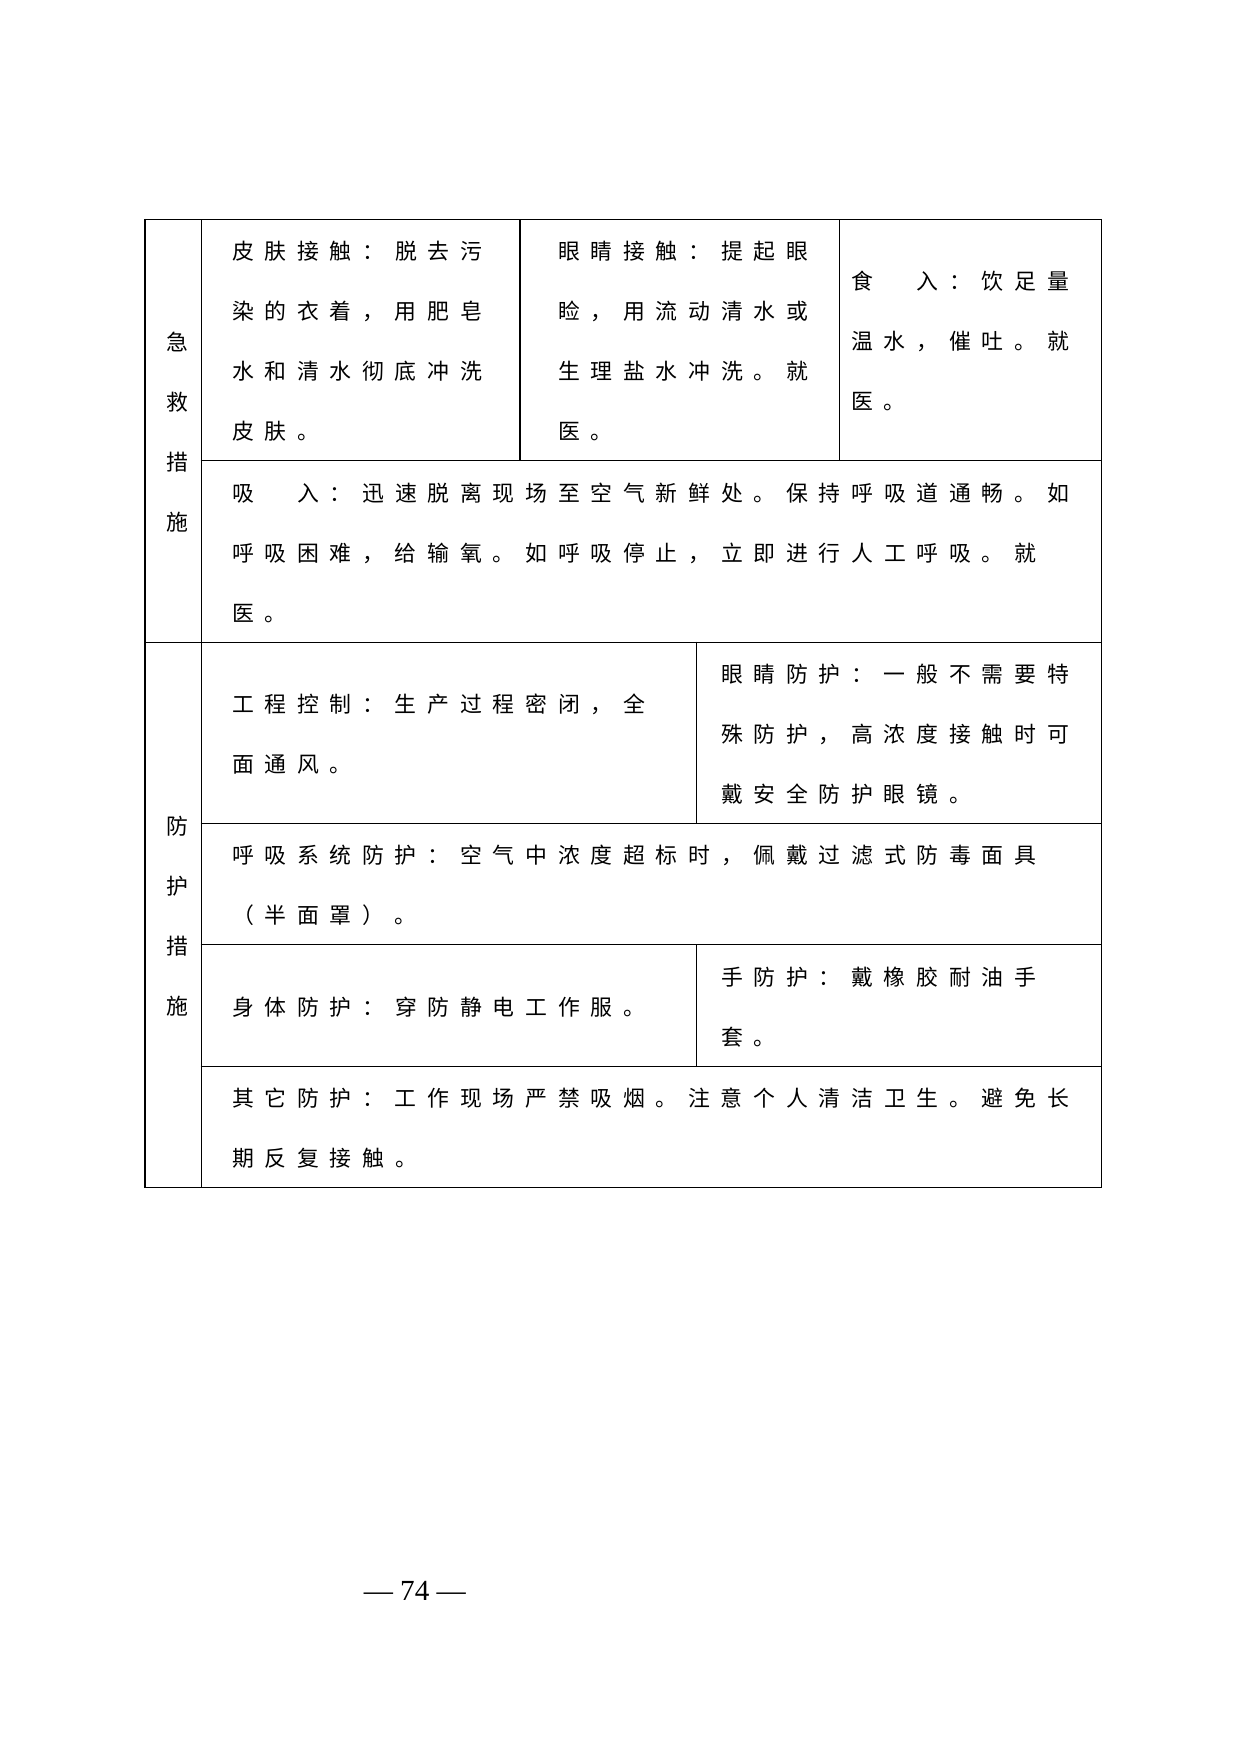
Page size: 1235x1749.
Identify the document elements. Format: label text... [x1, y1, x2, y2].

table_cell 呼吸系统防护：空气中浓度超标时，佩戴过滤式防毒面具（半面罩）。 [202, 824, 1101, 944]
table_cell 手防护：戴橡胶耐油手套。 [697, 945, 1101, 1066]
table_cell 眼睛接触：提起眼睑，用流动清水或生理盐水冲洗。就医。 [521, 220, 839, 460]
table_cell 防护措施 [146, 643, 201, 1187]
table_cell 皮肤接触：脱去污染的衣着，用肥皂水和清水彻底冲洗皮肤。 [202, 220, 519, 460]
table_cell 眼睛防护：一般不需要特殊防护，高浓度接触时可戴安全防护眼镜。 [697, 643, 1101, 823]
table_cell 其它防护：工作现场严禁吸烟。注意个人清洁卫生。避免长期反复接触。 [202, 1067, 1101, 1187]
table_cell 食 入：饮足量温水，催吐。就医。 [840, 220, 1101, 460]
table_cell 工程控制：生产过程密闭，全面通风。 [202, 643, 696, 823]
table_cell 身体防护：穿防静电工作服。 [202, 945, 696, 1066]
table_cell 吸 入：迅速脱离现场至空气新鲜处。保持呼吸道通畅。如呼吸困难，给输氧。如呼吸停止，立即进行人工呼吸。就医。 [202, 461, 1101, 642]
table_cell 急救措施 [146, 220, 201, 642]
